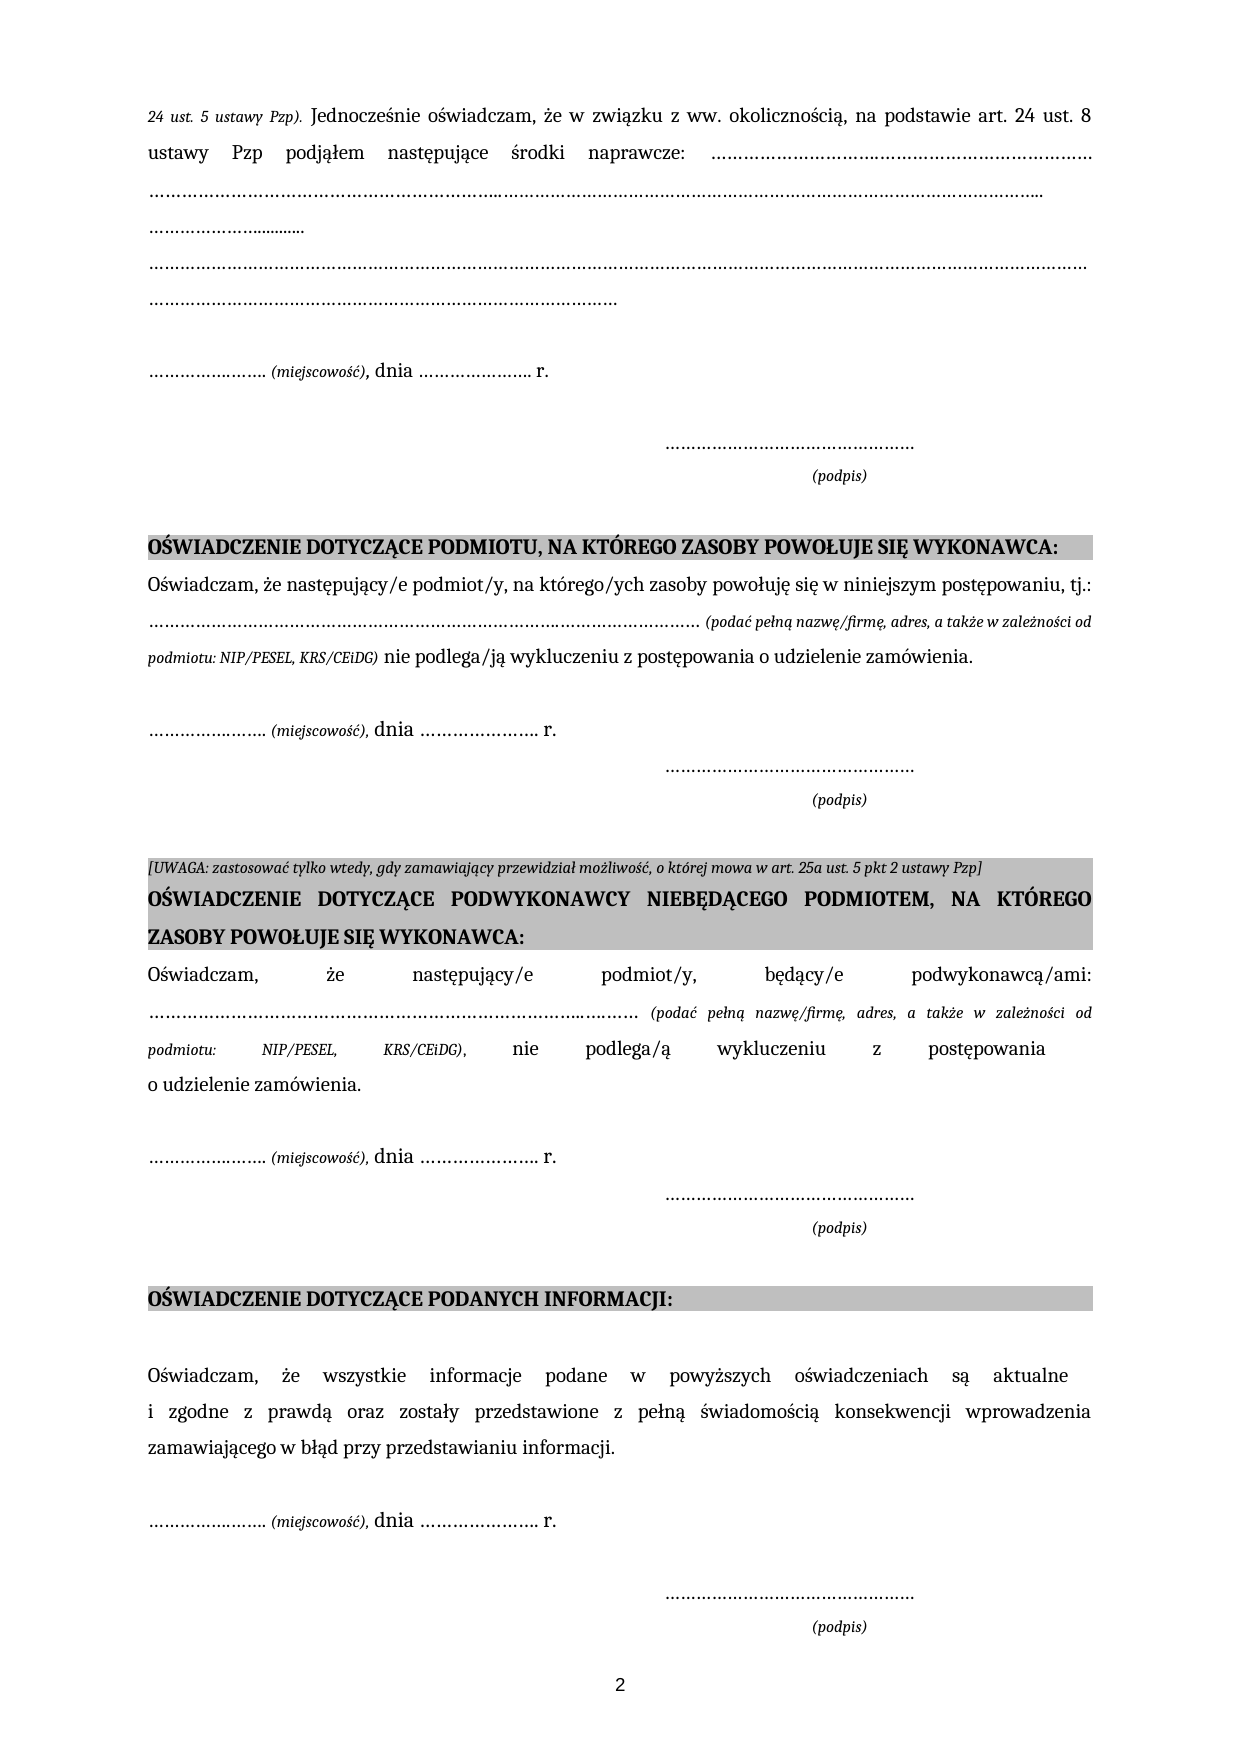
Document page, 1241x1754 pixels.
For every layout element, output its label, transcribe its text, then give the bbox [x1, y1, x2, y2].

text …………….……. (miejscowość), dnia …………………. r. [148, 716, 1093, 742]
text [UWAGA: zastosować tylko wtedy, gdy zamawiający przewidział możliwość, o której mowa w art. 25a ust. 5 pkt 2 ustawy Pzp] [148, 858, 1093, 877]
text ………………………………………… [148, 431, 1093, 454]
text …………….……. (miejscowość), dnia …………………. r. [148, 1507, 1093, 1532]
text (podpis) [738, 790, 1093, 809]
text (podpis) [738, 1218, 1093, 1237]
text OŚWIADCZENIE DOTYCZĄCE PODMIOTU, NA KTÓREGO ZASOBY POWOŁUJE SIĘ WYKONAWCA: [148, 535, 1093, 560]
text OŚWIADCZENIE DOTYCZĄCE PODWYKONAWCY NIEBĘDĄCEGO PODMIOTEM, NA KTÓREGO ZASOBY POWOŁUJE SIĘ WYKONAWCA: [148, 887, 1093, 950]
text ………………………………………… [148, 754, 1093, 778]
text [148, 103, 1093, 311]
text Oświadczam, że następujący/e podmiot/y, na którego/ych zasoby powołuję się w niniejszym postępowaniu, tj.: …………………………………………………………………….……………………… (podać pełną nazwę/firmę, adres, a także w zależności od podmiotu: NIP/PESEL, KRS/CEiDG) nie podlega/ją wykluczeniu z postępowania o udzielenie zamówienia. [148, 573, 1093, 668]
text Oświadczam, że następujący/e podmiot/y, będący/e podwykonawcą/ami: ……………………………………………………………………..….…… (podać pełną nazwę/firmę, adres, a także w zależności od podmiotu: NIP/PESEL, KRS/CEiDG), nie podlega/ą wykluczeniu z postępowania o udzielenie zamówienia. [148, 963, 1093, 1096]
text Oświadczam, że wszystkie informacje podane w powyższych oświadczeniach są aktualne i zgodne z prawdą oraz zostały przedstawione z pełną świadomością konsekwencji wprowadzenia zamawiającego w błąd przy przedstawianiu informacji. [148, 1363, 1093, 1459]
text …………….……. (miejscowość), dnia …………………. r. [148, 1144, 1093, 1169]
text ………………………………………… [148, 1182, 1093, 1206]
text (podpis) [738, 1617, 1093, 1636]
text ………………………………………… [148, 1581, 1093, 1605]
text OŚWIADCZENIE DOTYCZĄCE PODANYCH INFORMACJI: [148, 1286, 1093, 1311]
text …………….……. (miejscowość), dnia …………………. r. [148, 359, 1093, 383]
text (podpis) [738, 467, 1093, 486]
